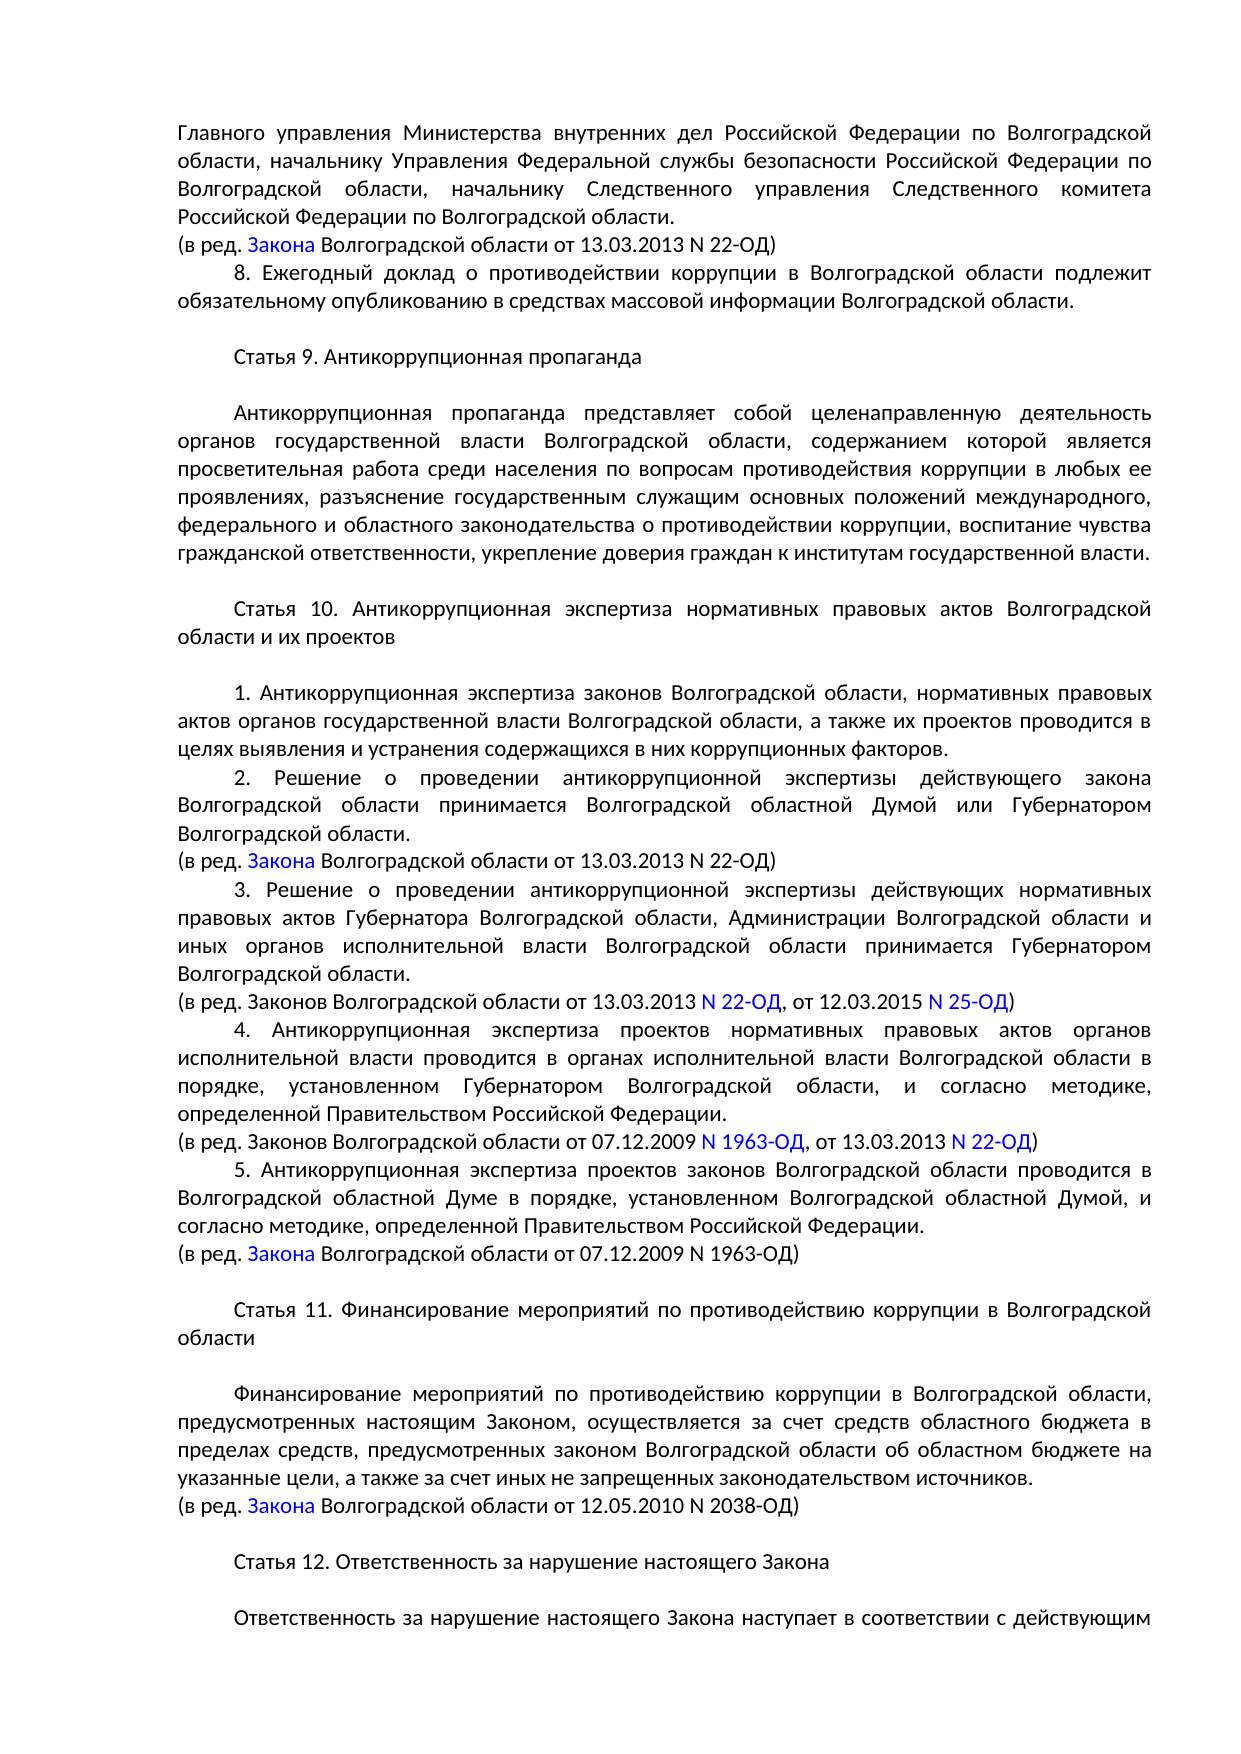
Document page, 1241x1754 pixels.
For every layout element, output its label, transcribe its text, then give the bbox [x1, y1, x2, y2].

text (в ред. Закона Волгоградской области от 13.03.2013 N 22-ОД) [177, 847, 1152, 875]
text 2. Решение о проведении антикоррупционной экспертизы действующего закона Волгоградской области принимается Волгоградской областной Думой или Губернатором Волгоградской области. [177, 763, 1152, 847]
text Статья 11. Финансирование мероприятий по противодействию коррупции в Волгоградской области [177, 1295, 1152, 1351]
text 3. Решение о проведении антикоррупционной экспертизы действующих нормативных правовых актов Губернатора Волгоградской области, Администрации Волгоградской области и иных органов исполнительной власти Волгоградской области принимается Губернатором Волгоградской области. [177, 875, 1152, 987]
text Антикоррупционная пропаганда представляет собой целенаправленную деятельность органов государственной власти Волгоградской области, содержанием которой является просветительная работа среди населения по вопросам противодействия коррупции в любых ее проявлениях, разъяснение государственным служащим основных положений международного, федерального и областного законодательства о противодействии коррупции, воспитание чувства гражданской ответственности, укрепление доверия граждан к институтам государственной власти. [177, 398, 1152, 566]
text Финансирование мероприятий по противодействию коррупции в Волгоградской области, предусмотренных настоящим Законом, осуществляется за счет средств областного бюджета в пределах средств, предусмотренных законом Волгоградской области об областном бюджете на указанные цели, а также за счет иных не запрещенных законодательством источников. [177, 1379, 1152, 1491]
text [177, 118, 1152, 230]
text (в ред. Законов Волгоградской области от 07.12.2009 N 1963-ОД, от 13.03.2013 N 22-ОД) [177, 1127, 1152, 1155]
text Статья 10. Антикоррупционная экспертиза нормативных правовых актов Волгоградской области и их проектов [177, 594, 1152, 651]
text Статья 12. Ответственность за нарушение настоящего Закона [177, 1547, 1152, 1575]
text Статья 9. Антикоррупционная пропаганда [177, 342, 1152, 370]
text 1. Антикоррупционная экспертиза законов Волгоградской области, нормативных правовых актов органов государственной власти Волгоградской области, а также их проектов проводится в целях выявления и устранения содержащихся в них коррупционных факторов. [177, 678, 1152, 763]
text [177, 1603, 1152, 1631]
text (в ред. Закона Волгоградской области от 12.05.2010 N 2038-ОД) [177, 1491, 1152, 1519]
text 8. Ежегодный доклад о противодействии коррупции в Волгоградской области подлежит обязательному опубликованию в средствах массовой информации Волгоградской области. [177, 258, 1152, 314]
text 4. Антикоррупционная экспертиза проектов нормативных правовых актов органов исполнительной власти проводится в органах исполнительной власти Волгоградской области в порядке, установленном Губернатором Волгоградской области, и согласно методике, определенной Правительством Российской Федерации. [177, 1015, 1152, 1127]
text (в ред. Закона Волгоградской области от 07.12.2009 N 1963-ОД) [177, 1239, 1152, 1267]
text (в ред. Законов Волгоградской области от 13.03.2013 N 22-ОД, от 12.03.2015 N 25-ОД) [177, 987, 1152, 1015]
text 5. Антикоррупционная экспертиза проектов законов Волгоградской области проводится в Волгоградской областной Думе в порядке, установленном Волгоградской областной Думой, и согласно методике, определенной Правительством Российской Федерации. [177, 1155, 1152, 1239]
text (в ред. Закона Волгоградской области от 13.03.2013 N 22-ОД) [177, 230, 1152, 258]
